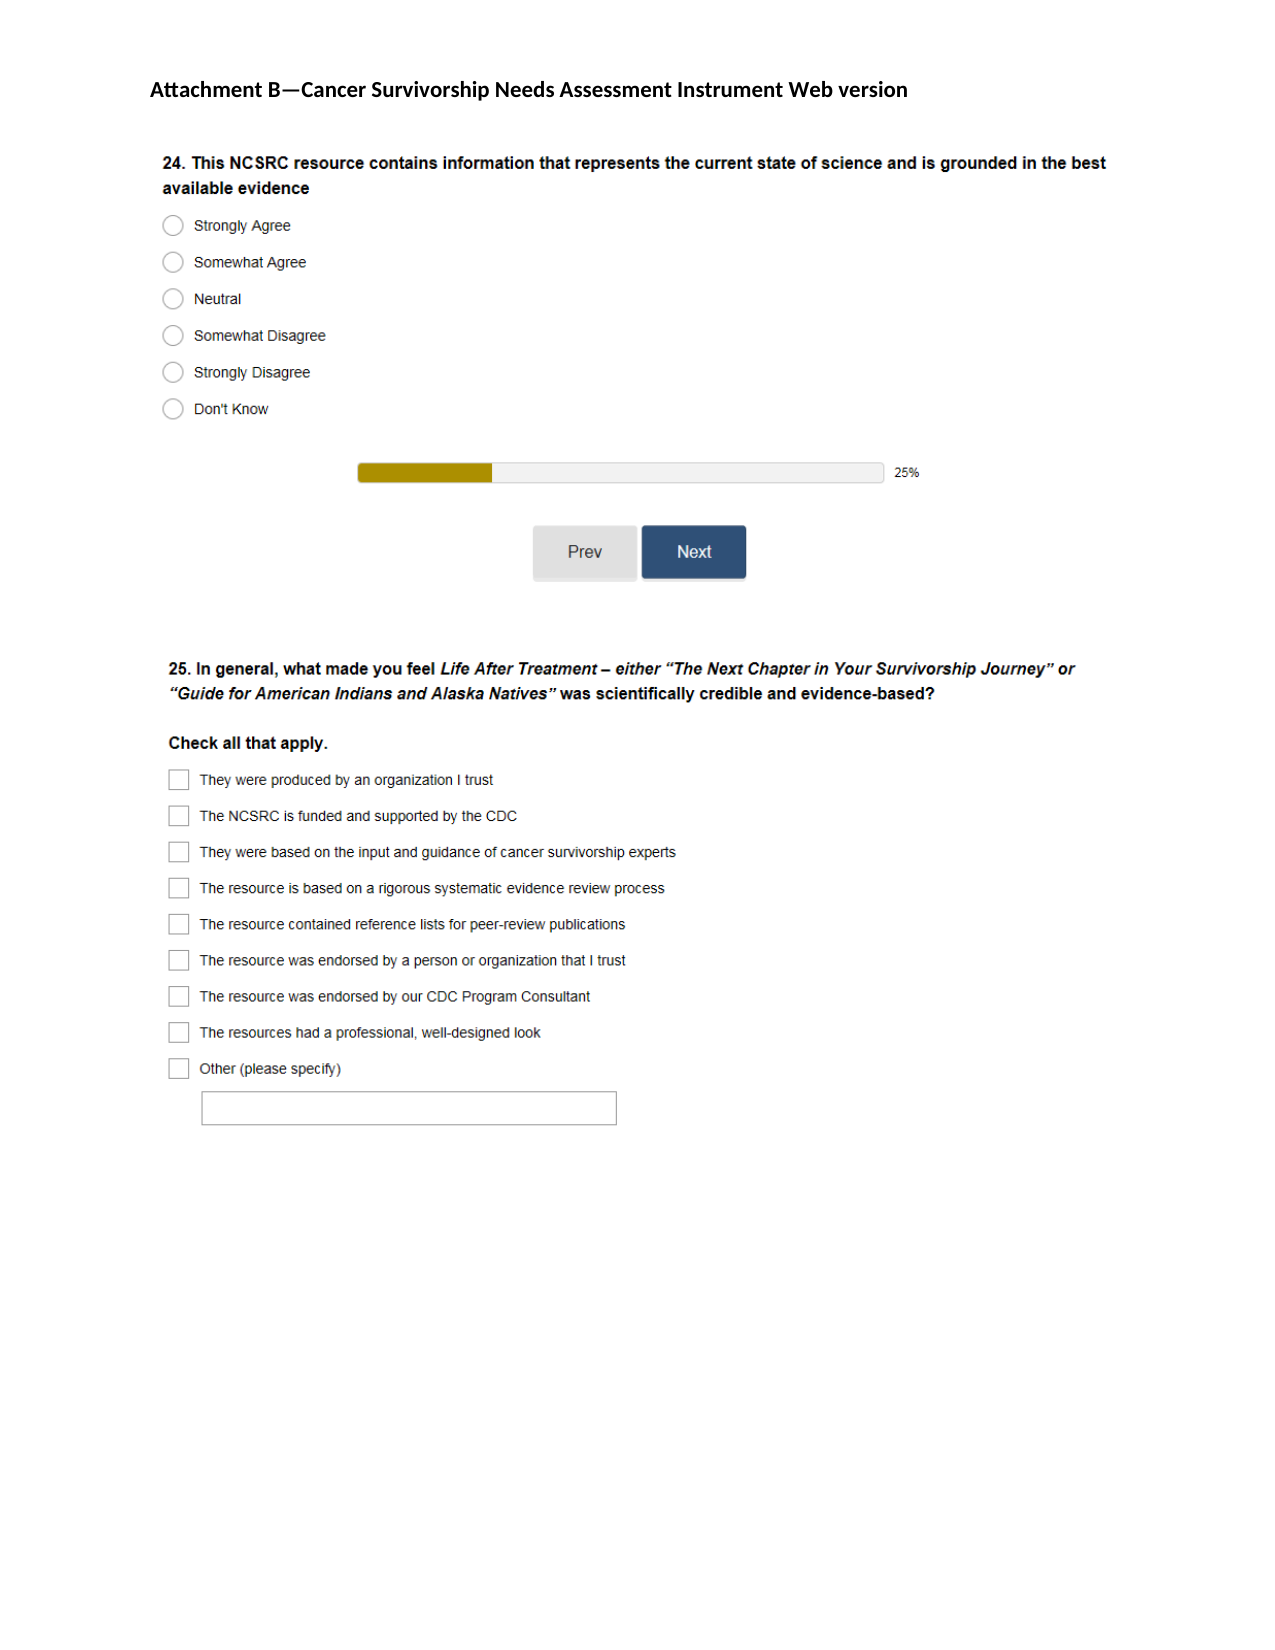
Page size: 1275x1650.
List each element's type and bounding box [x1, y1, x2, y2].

picture [150, 150, 1125, 628]
picture [150, 655, 1125, 1148]
